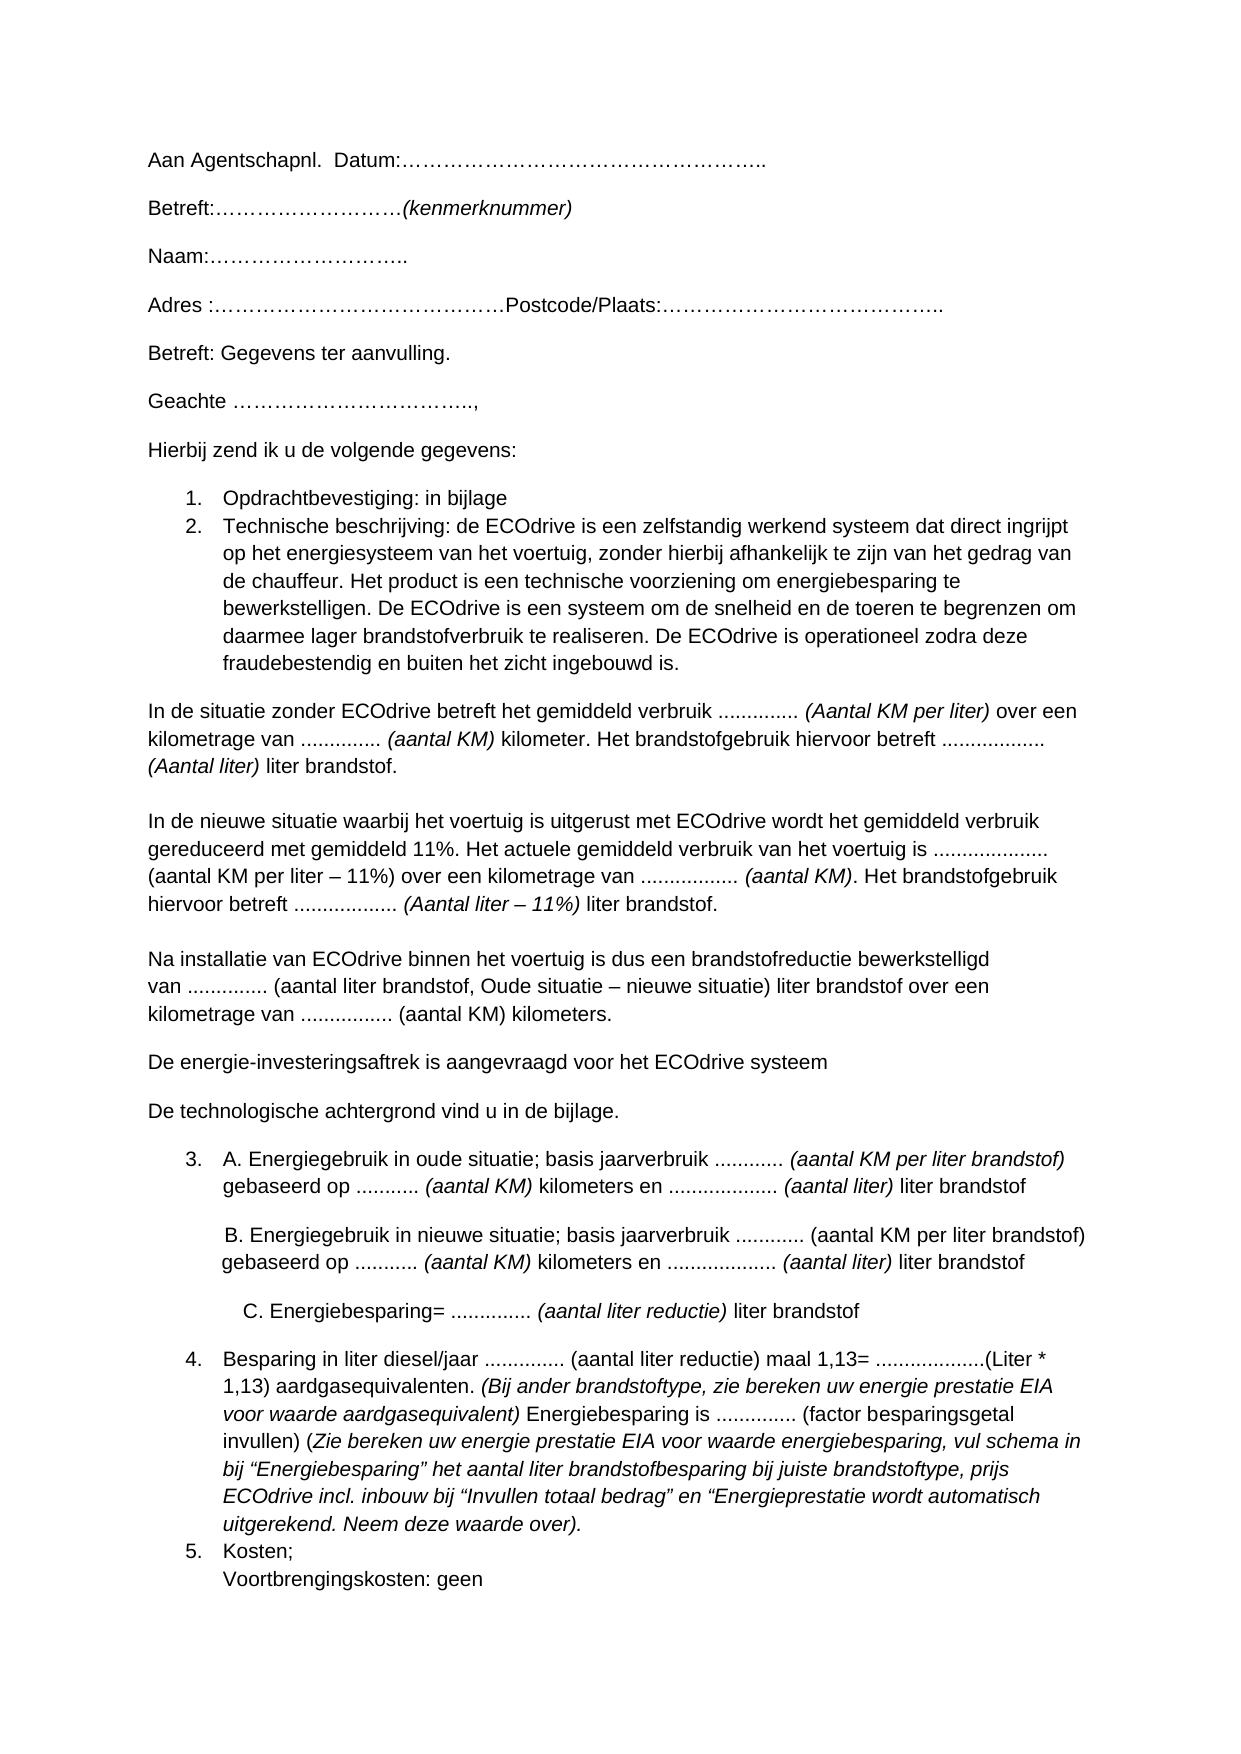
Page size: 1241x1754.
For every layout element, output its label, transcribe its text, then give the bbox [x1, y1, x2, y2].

list Voortbrengingskosten: geen [223, 1567, 1093, 1591]
list Besparing in liter diesel/jaar .............. (aantal liter reductie) maal 1,13= ...................(Liter * 1,13) aardgasequivalenten. (Bij ander brandstoftype, zie bereken uw energie prestatie EIA voor waarde aardgasequivalent) Energiebesparing is .............. (factor besparingsgetal invullen) (Zie bereken uw energie prestatie EIA voor waarde energiebesparing, vul schema in bij “Energiebesparing” het aantal liter brandstofbesparing bij juiste brandstoftype, prijs ECOdrive incl. inbouw bij “Invullen totaal bedrag” en “Energieprestatie wordt automatisch uitgerekend. Neem deze waarde over). [185, 1347, 1093, 1536]
text Adres :……………………………………Postcode/Plaats:………………………………….. [148, 293, 1093, 317]
list Kosten; [185, 1539, 1093, 1563]
text Betreft: Gegevens ter aanvulling. [148, 341, 1093, 365]
text Naam:……………………….. [148, 244, 1093, 268]
text In de situatie zonder ECOdrive betreft het gemiddeld verbruik .............. (Aantal KM per liter) over een kilometrage van .............. (aantal KM) kilometer. Het brandstofgebruik hiervoor betreft .................. (Aantal liter) liter brandstof. In de nieuwe situatie waarbij het voertuig is uitgerust met ECOdrive wordt het gemiddeld verbruik gereduceerd met gemiddeld 11%. Het actuele gemiddeld verbruik van het voertuig is .................... (aantal KM per liter – 11%) over een kilometrage van ................. (aantal KM). Het brandstofgebruik hiervoor betreft .................. (Aantal liter – 11%) liter brandstof. Na installatie van ECOdrive binnen het voertuig is dus een brandstofreductie bewerkstelligd van .............. (aantal liter brandstof, Oude situatie – nieuwe situatie) liter brandstof over een kilometrage van ................ (aantal KM) kilometers. [148, 699, 1093, 1026]
list A. Energiegebruik in oude situatie; basis jaarverbruik ............ (aantal KM per liter brandstof) gebaseerd op ........... (aantal KM) kilometers en ................... (aantal liter) liter brandstof [185, 1147, 1093, 1198]
text Aan Agentschapnl. Datum:…………………………………………….. [148, 148, 1093, 172]
list Technische beschrijving: de ECOdrive is een zelfstandig werkend systeem dat direct ingrijpt op het energiesysteem van het voertuig, zonder hierbij afhankelijk te zijn van het gedrag van de chauffeur. Het product is een technische voorziening om energiebesparing te bewerkstelligen. De ECOdrive is een systeem om de snelheid en de toeren te begrenzen om daarmee lager brandstofverbruik te realiseren. De ECOdrive is operationeel zodra deze fraudebestendig en buiten het zicht ingebouwd is. [185, 513, 1093, 675]
text Hierbij zend ik u de volgende gegevens: [148, 438, 1093, 462]
text Betreft:………………………(kenmerknummer) [148, 196, 1093, 220]
text Geachte …………………………….., [148, 389, 1093, 413]
text De energie-investeringsaftrek is aangevraagd voor het ECOdrive systeem [148, 1050, 1093, 1074]
text B. Energiegebruik in nieuwe situatie; basis jaarverbruik ............ (aantal KM per liter brandstof) gebaseerd op ........... (aantal KM) kilometers en ................... (aantal liter) liter brandstof [221, 1223, 1093, 1274]
text C. Energiebesparing= .............. (aantal liter reductie) liter brandstof [185, 1298, 1093, 1322]
list Opdrachtbevestiging: in bijlage [185, 486, 1093, 510]
text De technologische achtergrond vind u in de bijlage. [148, 1098, 1093, 1122]
